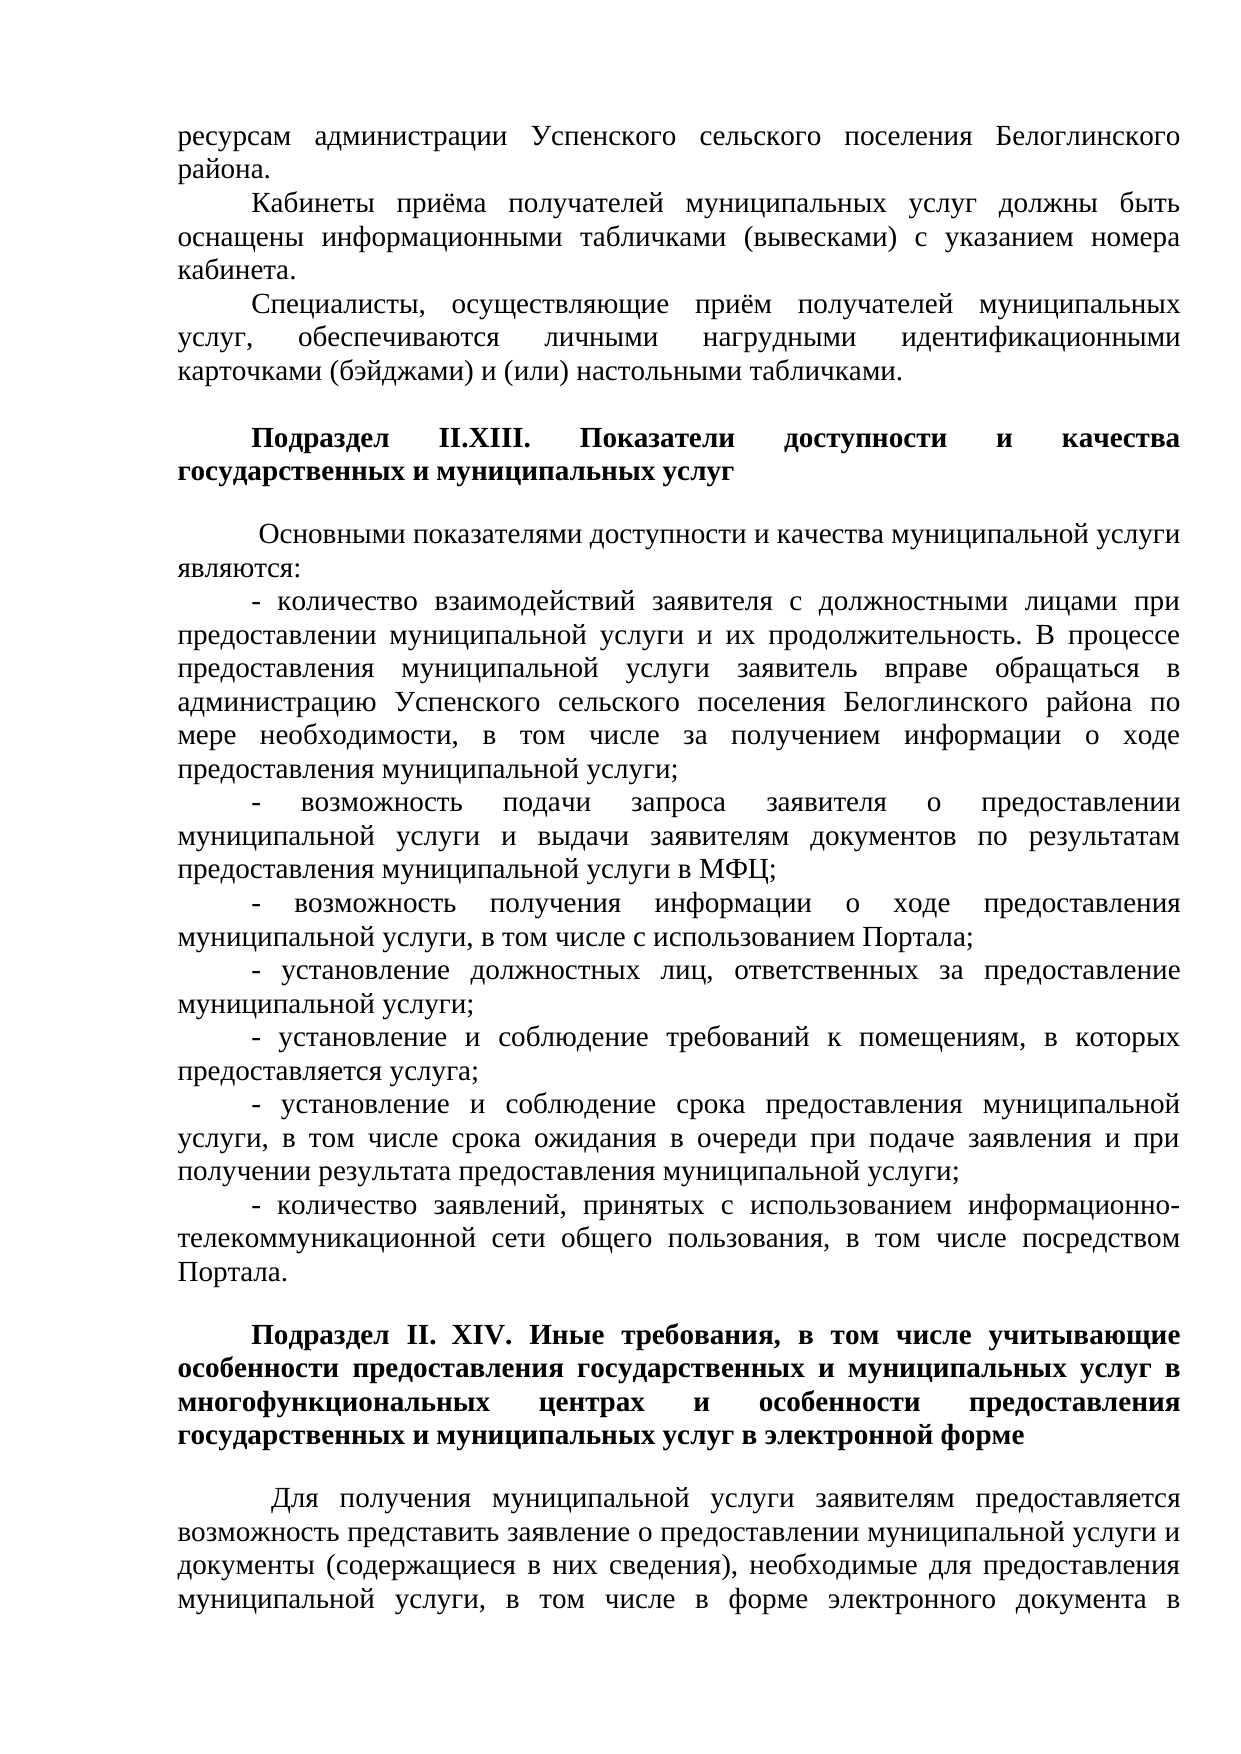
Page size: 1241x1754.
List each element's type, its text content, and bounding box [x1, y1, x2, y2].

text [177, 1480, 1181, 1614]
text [177, 118, 1181, 185]
text Специалисты, осуществляющие приём получателей муниципальных услуг, обеспечиваются личными нагрудными идентификационными карточками (бэйджами) и (или) настольными табличками. [177, 286, 1181, 386]
text Подраздел II. XIV. Иные требования, в том числе учитывающие особенности предоставления государственных и муниципальных услуг в многофункциональных центрах и особенности предоставления государственных и муниципальных услуг в электронной форме [177, 1317, 1181, 1451]
text Основными показателями доступности и качества муниципальной услуги являются: - количество взаимодействий заявителя с должностными лицами при предоставлении муниципальной услуги и их продолжительность. В процессе предоставления муниципальной услуги заявитель вправе обращаться в администрацию Успенского сельского поселения Белоглинского района по мере необходимости, в том числе за получением информации о ходе предоставления муниципальной услуги; - возможность подачи запроса заявителя о предоставлении муниципальной услуги и выдачи заявителям документов по результатам предоставления муниципальной услуги в МФЦ; - возможность получения информации о ходе предоставления муниципальной услуги, в том числе с использованием Портала; - установление должностных лиц, ответственных за предоставление муниципальной услуги; - установление и соблюдение требований к помещениям, в которых предоставляется услуга; - установление и соблюдение срока предоставления муниципальной услуги, в том числе срока ожидания в очереди при подаче заявления и при получении результата предоставления муниципальной услуги; - количество заявлений, принятых с использованием информационно-телекоммуникационной сети общего пользования, в том числе посредством Портала. [177, 516, 1181, 1288]
text Подраздел II.XIII. Показатели доступности и качества государственных и муниципальных услуг [177, 420, 1181, 487]
text Кабинеты приёма получателей муниципальных услуг должны быть оснащены информационными табличками (вывесками) с указанием номера кабинета. [177, 185, 1181, 286]
